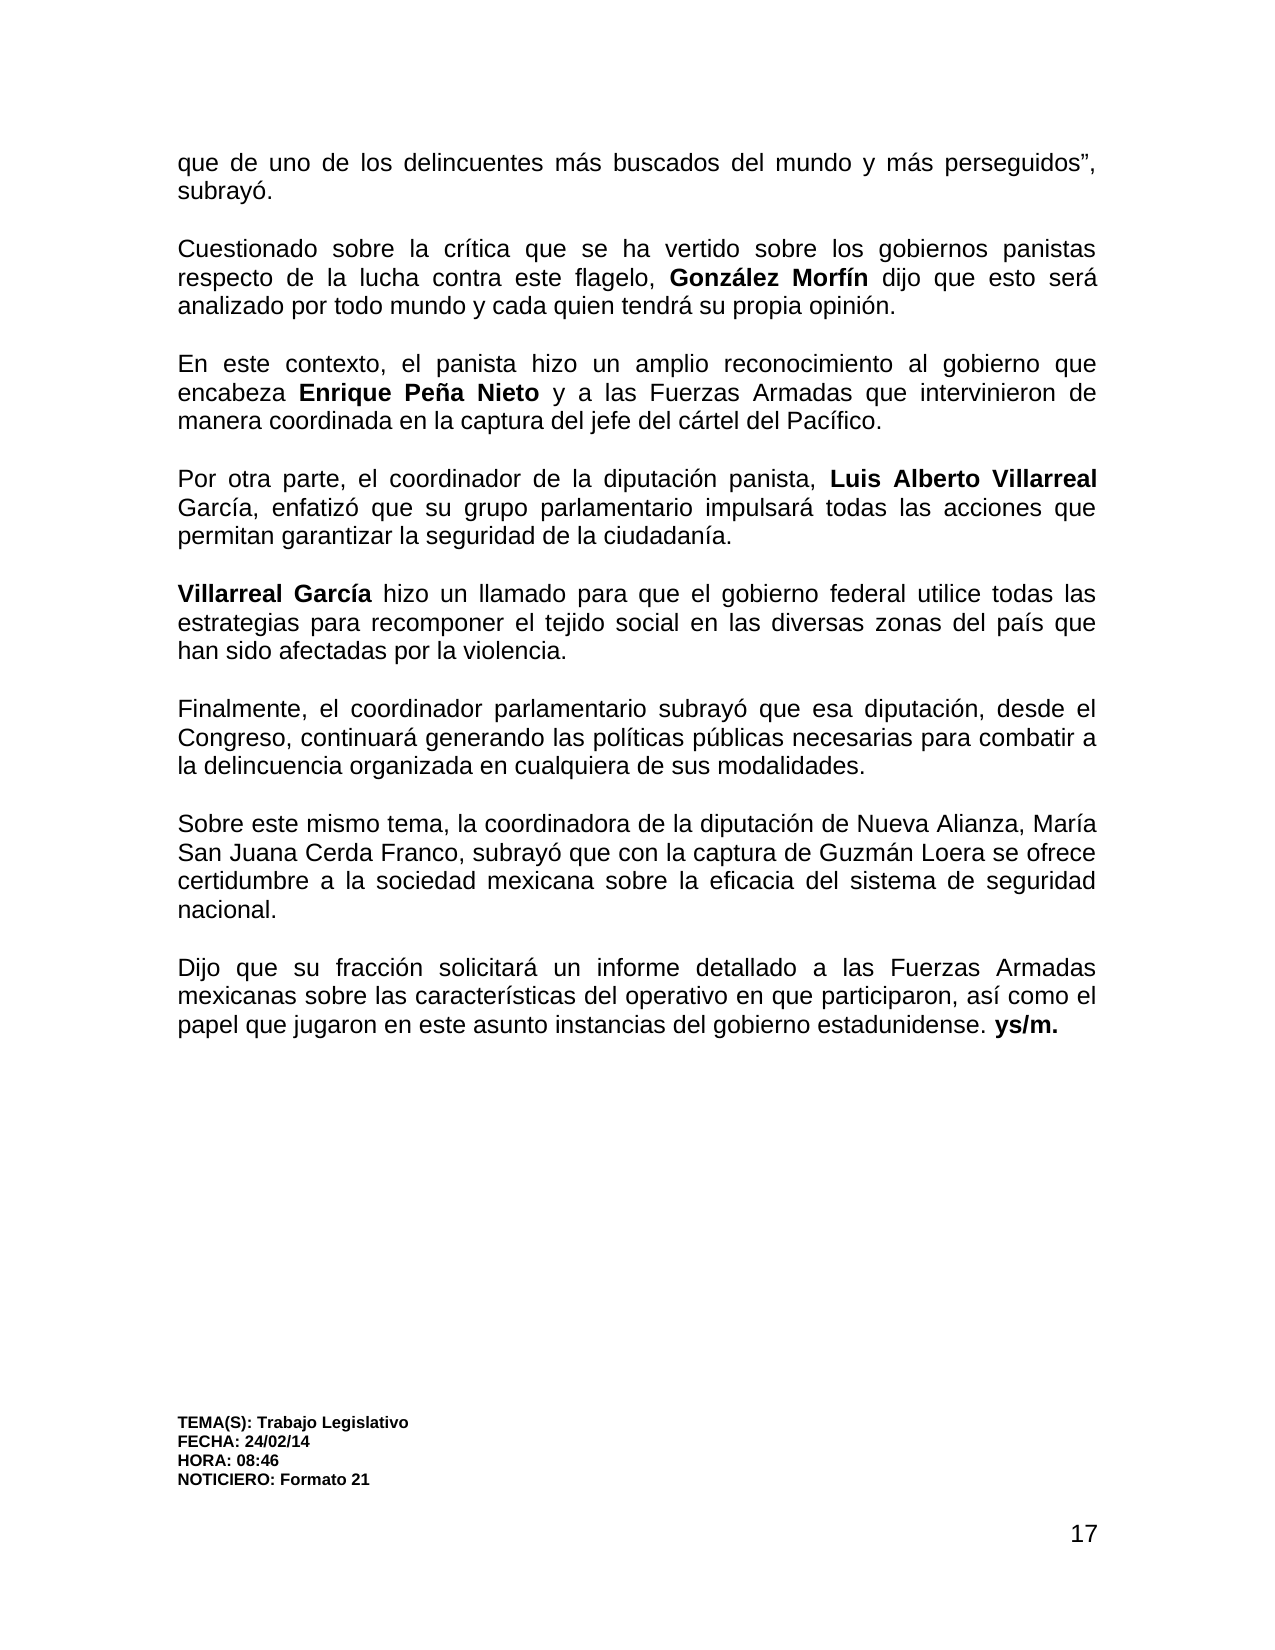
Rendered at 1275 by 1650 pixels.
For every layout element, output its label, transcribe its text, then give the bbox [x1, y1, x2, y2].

text Por otra parte, el coordinador de la diputación panista, Luis Alberto Villarreal García, enfatizó que su grupo parlamentario impulsará todas las acciones que permitan garantizar la seguridad de la ciudadanía. [177, 464, 1098, 550]
text NOTICIERO: Formato 21 [177, 1470, 1098, 1489]
text TEMA(S): Trabajo Legislativo [177, 1413, 1098, 1432]
text En este contexto, el panista hizo un amplio reconocimiento al gobierno que encabeza Enrique Peña Nieto y a las Fuerzas Armadas que intervinieron de manera coordinada en la captura del jefe del cártel del Pacífico. [177, 349, 1098, 435]
text Cuestionado sobre la crítica que se ha vertido sobre los gobiernos panistas respecto de la lucha contra este flagelo, González Morfín dijo que esto será analizado por todo mundo y cada quien tendrá su propia opinión. [177, 234, 1098, 320]
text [177, 148, 1098, 205]
text Sobre este mismo tema, la coordinadora de la diputación de Nueva Alianza, María San Juana Cerda Franco, subrayó que con la captura de Guzmán Loera se ofrece certidumbre a la sociedad mexicana sobre la eficacia del sistema de seguridad nacional. [177, 809, 1098, 924]
text Dijo que su fracción solicitará un informe detallado a las Fuerzas Armadas mexicanas sobre las características del operativo en que participaron, así como el papel que jugaron en este asunto instancias del gobierno estadunidense. ys/m. [177, 953, 1098, 1039]
text Villarreal García hizo un llamado para que el gobierno federal utilice todas las estrategias para recomponer el tejido social en las diversas zonas del país que han sido afectadas por la violencia. [177, 579, 1098, 665]
text Finalmente, el coordinador parlamentario subrayó que esa diputación, desde el Congreso, continuará generando las políticas públicas necesarias para combatir a la delincuencia organizada en cualquiera de sus modalidades. [177, 694, 1098, 780]
text HORA: 08:46 [177, 1451, 1098, 1470]
text FECHA: 24/02/14 [177, 1432, 1098, 1451]
